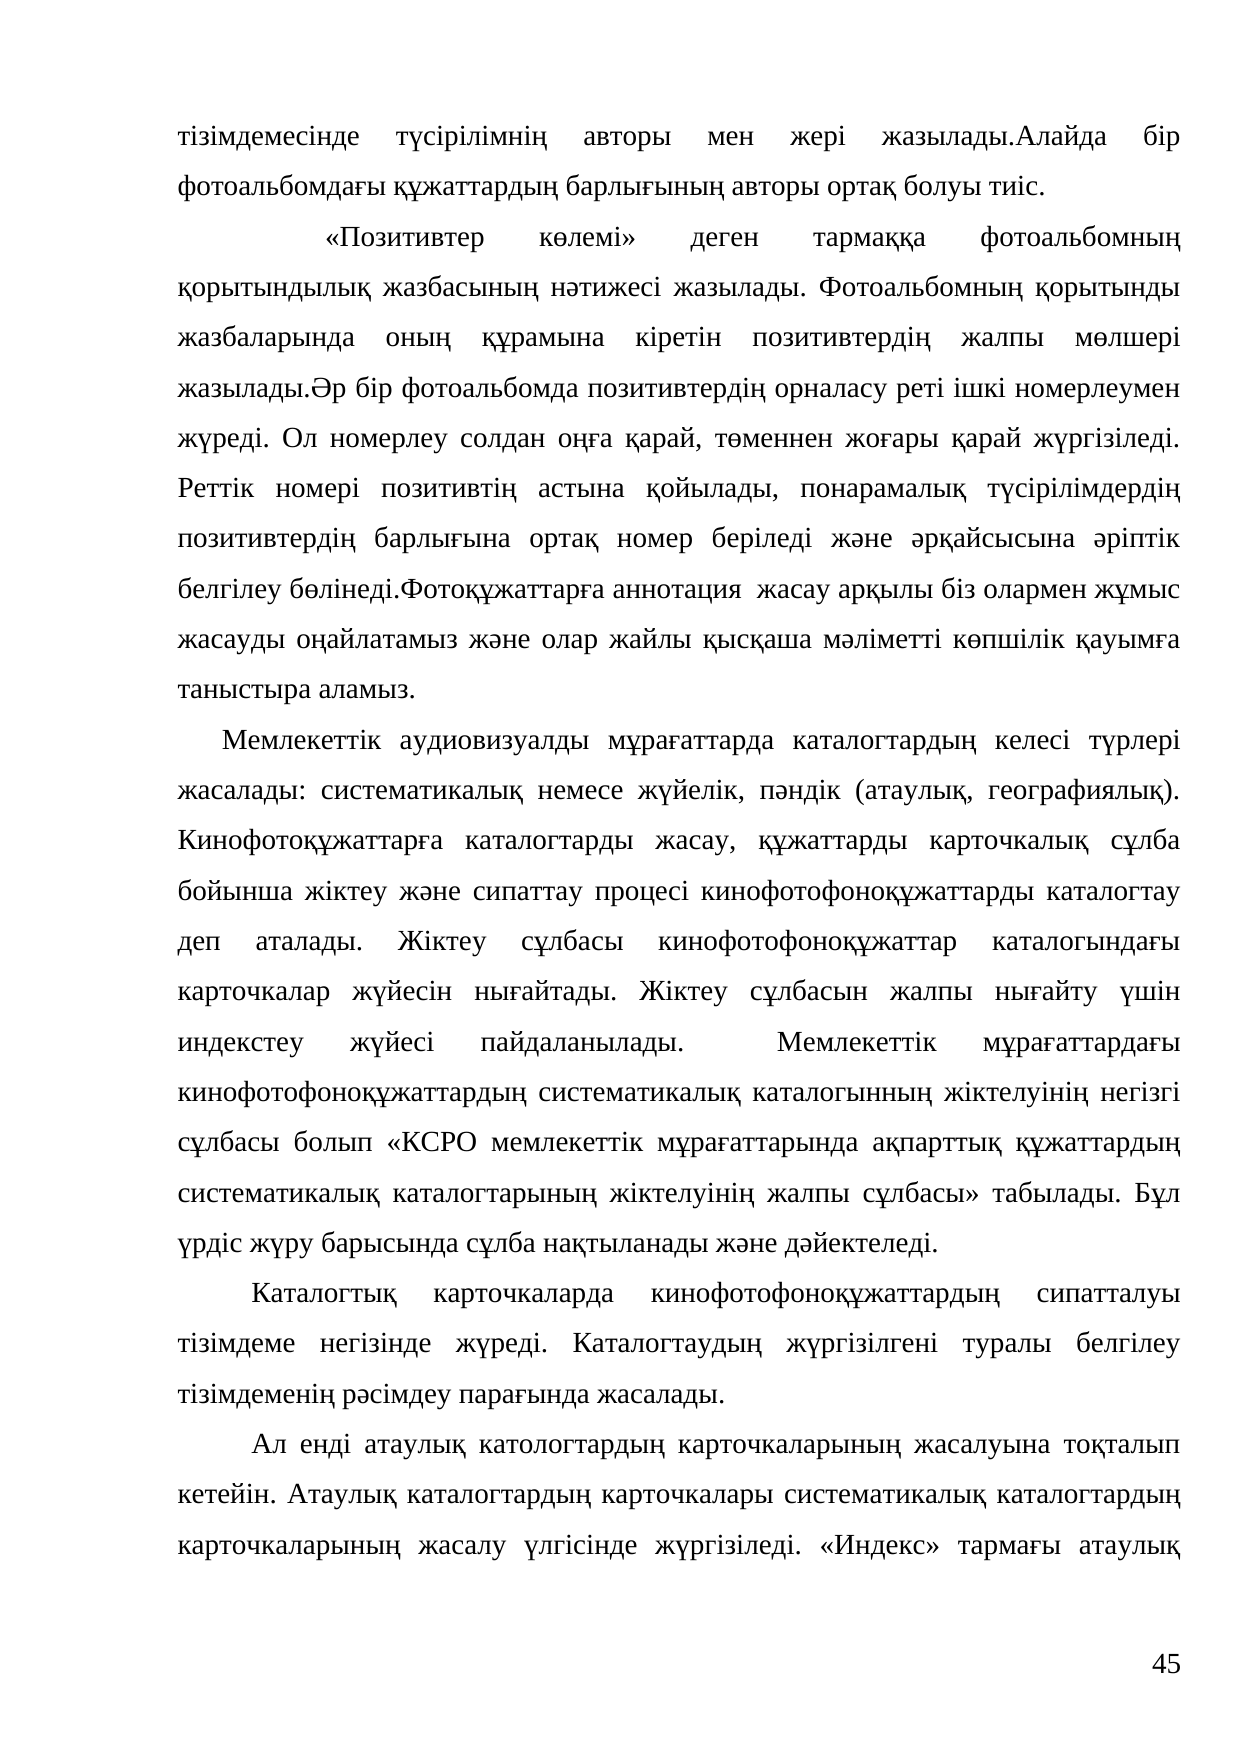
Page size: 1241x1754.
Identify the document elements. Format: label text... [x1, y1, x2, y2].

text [177, 1426, 1181, 1560]
text Каталогтық карточкаларда кинофотофоноқұжаттардың сипатталуы тізімдеме негізінде жүреді. Каталогтаудың жүргізілгені туралы белгілеу тізімдеменің рәсімдеу парағында жасалады. [177, 1275, 1181, 1409]
text «Позитивтер көлемі» деген тармаққа фотоальбомның қорытындылық жазбасының нәтижесі жазылады. Фотоальбомның қорытынды жазбаларында оның құрамына кіретін позитивтердің жалпы мөлшері жазылады.Әр бір фотоальбомда позитивтердің орналасу реті ішкі номерлеумен жүреді. Ол номерлеу солдан оңға қарай, төменнен жоғары қарай жүргізіледі. Реттік номері позитивтің астына қойылады, понарамалық түсірілімдердің позитивтердің барлығына ортақ номер беріледі және әрқайсысына әріптік белгілеу бөлінеді.Фотоқұжаттарға аннотация жасау арқылы біз олармен жұмыс жасауды оңайлатамыз және олар жайлы қысқаша мәліметті көпшілік қауымға таныстыра аламыз. [177, 219, 1181, 705]
text Мемлекеттік аудиовизуалды мұрағаттарда каталогтардың келесі түрлері жасалады: систематикалық немесе жүйелік, пәндік (атаулық, географиялық). Кинофотоқұжаттарға каталогтарды жасау, құжаттарды карточкалық сұлба бойынша жіктеу және сипаттау процесі кинофотофоноқұжаттарды каталогтау деп аталады. Жіктеу сұлбасы кинофотофоноқұжаттар каталогындағы карточкалар жүйесін нығайтады. Жіктеу сұлбасын жалпы нығайту үшін индекстеу жүйесі пайдаланылады. Мемлекеттік мұрағаттардағы кинофотофоноқұжаттардың систематикалық каталогынның жіктелуінің негізгі сұлбасы болып «КСРО мемлекеттік мұрағаттарында ақпарттық құжаттардың систематикалық каталогтарының жіктелуінің жалпы сұлбасы» табылады. Бұл үрдіс жүру барысында сұлба нақтыланады және дәйектеледі. [177, 722, 1181, 1258]
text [177, 118, 1181, 202]
